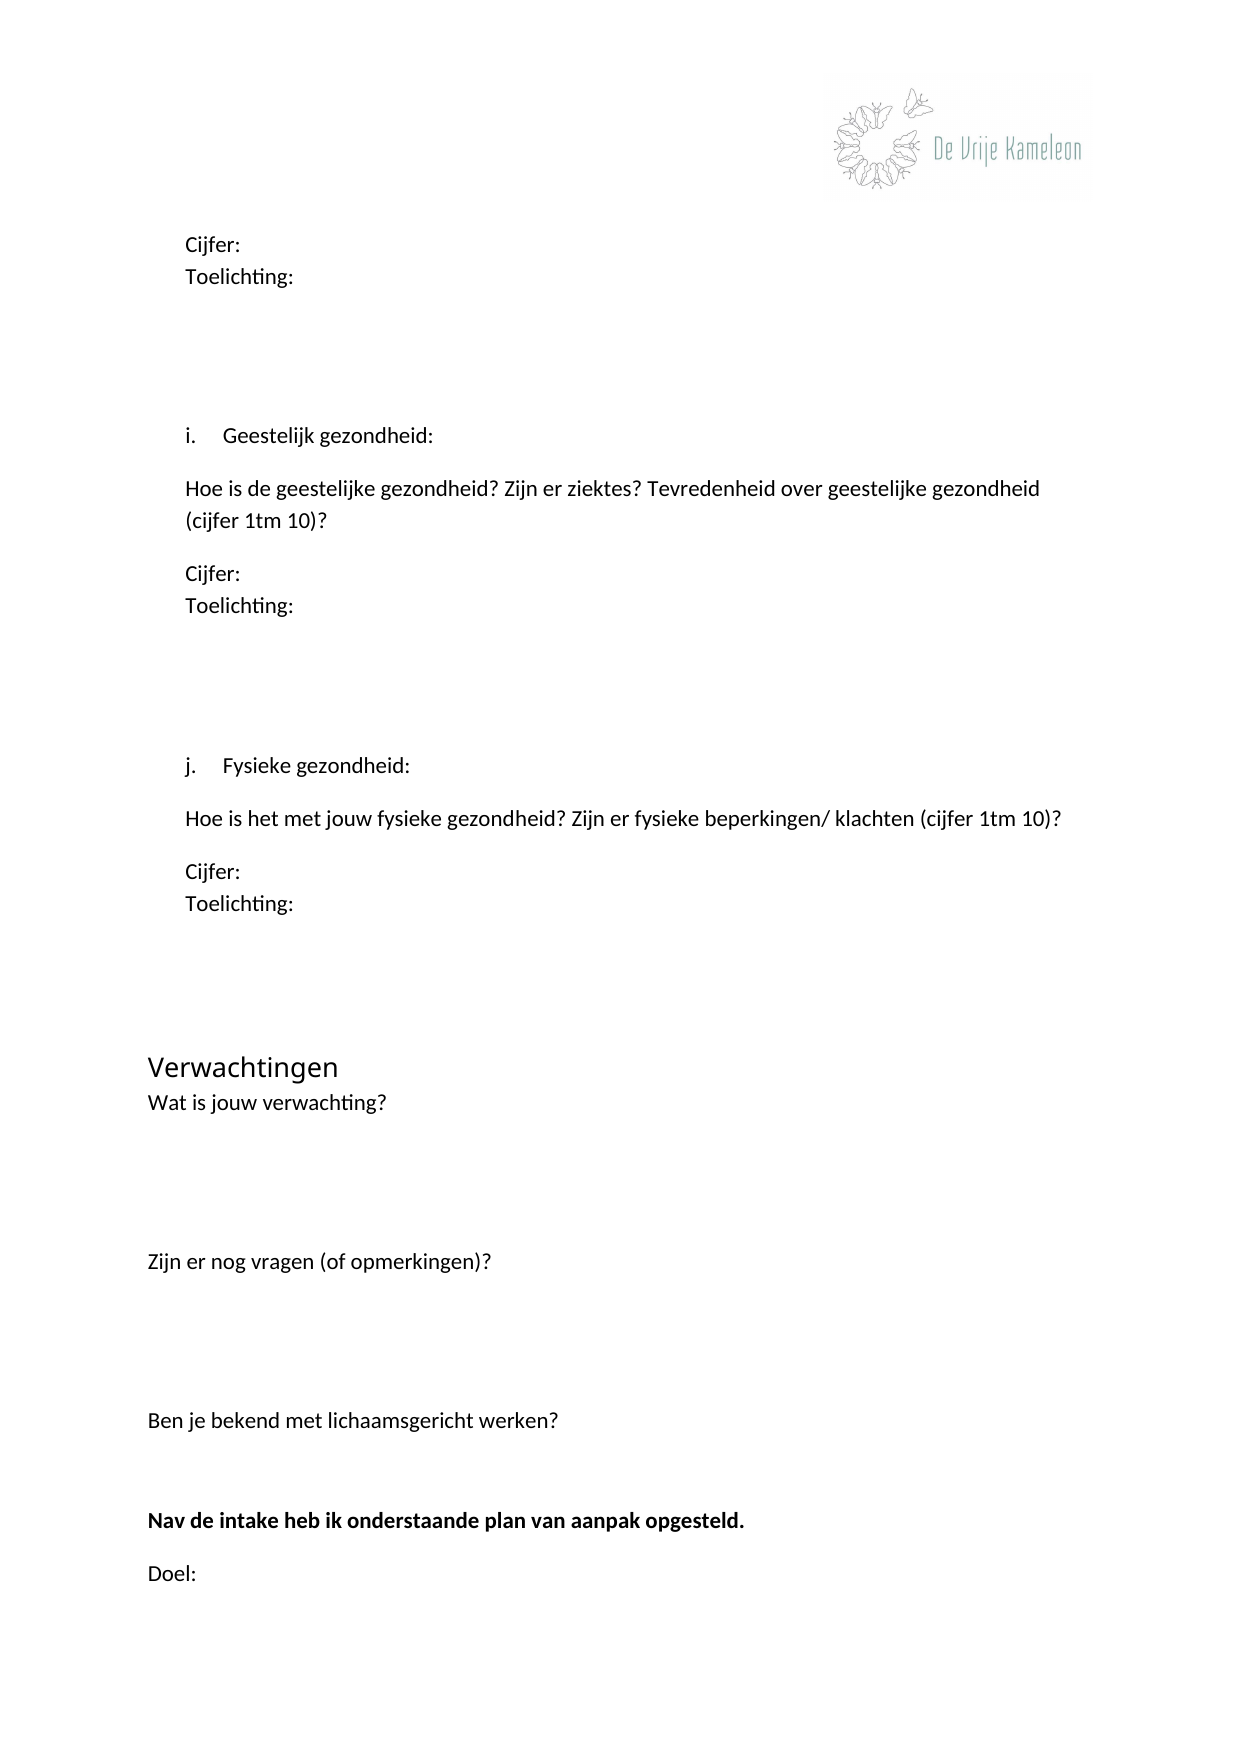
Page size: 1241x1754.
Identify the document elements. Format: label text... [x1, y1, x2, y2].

text Cijfer: [185, 559, 1093, 587]
text Ben je bekend met lichaamsgericht werken? [148, 1406, 1093, 1434]
text Cijfer: [185, 857, 1093, 885]
subtitle Verwachtingen [148, 1048, 1093, 1085]
text Nav de intake heb ik onderstaande plan van aanpak opgesteld. [148, 1506, 1093, 1534]
list Geestelijk gezondheid: [185, 421, 1093, 449]
text Cijfer: [185, 230, 1093, 258]
text Toelichting: [185, 889, 1093, 917]
text Hoe is de geestelijke gezondheid? Zijn er ziektes? Tevredenheid over geestelijke gezondheid (cijfer 1tm 10)? [185, 474, 1093, 534]
text Doel: [148, 1559, 1093, 1587]
text Zijn er nog vragen (of opmerkingen)? [148, 1247, 1093, 1275]
text Hoe is het met jouw fysieke gezondheid? Zijn er fysieke beperkingen/ klachten (cijfer 1tm 10)? [185, 804, 1093, 832]
picture [822, 73, 1093, 202]
list Fysieke gezondheid: [185, 751, 1093, 779]
text Toelichting: [148, 592, 1093, 620]
text Toelichting: [185, 262, 1093, 290]
text Wat is jouw verwachting? [148, 1088, 1093, 1116]
